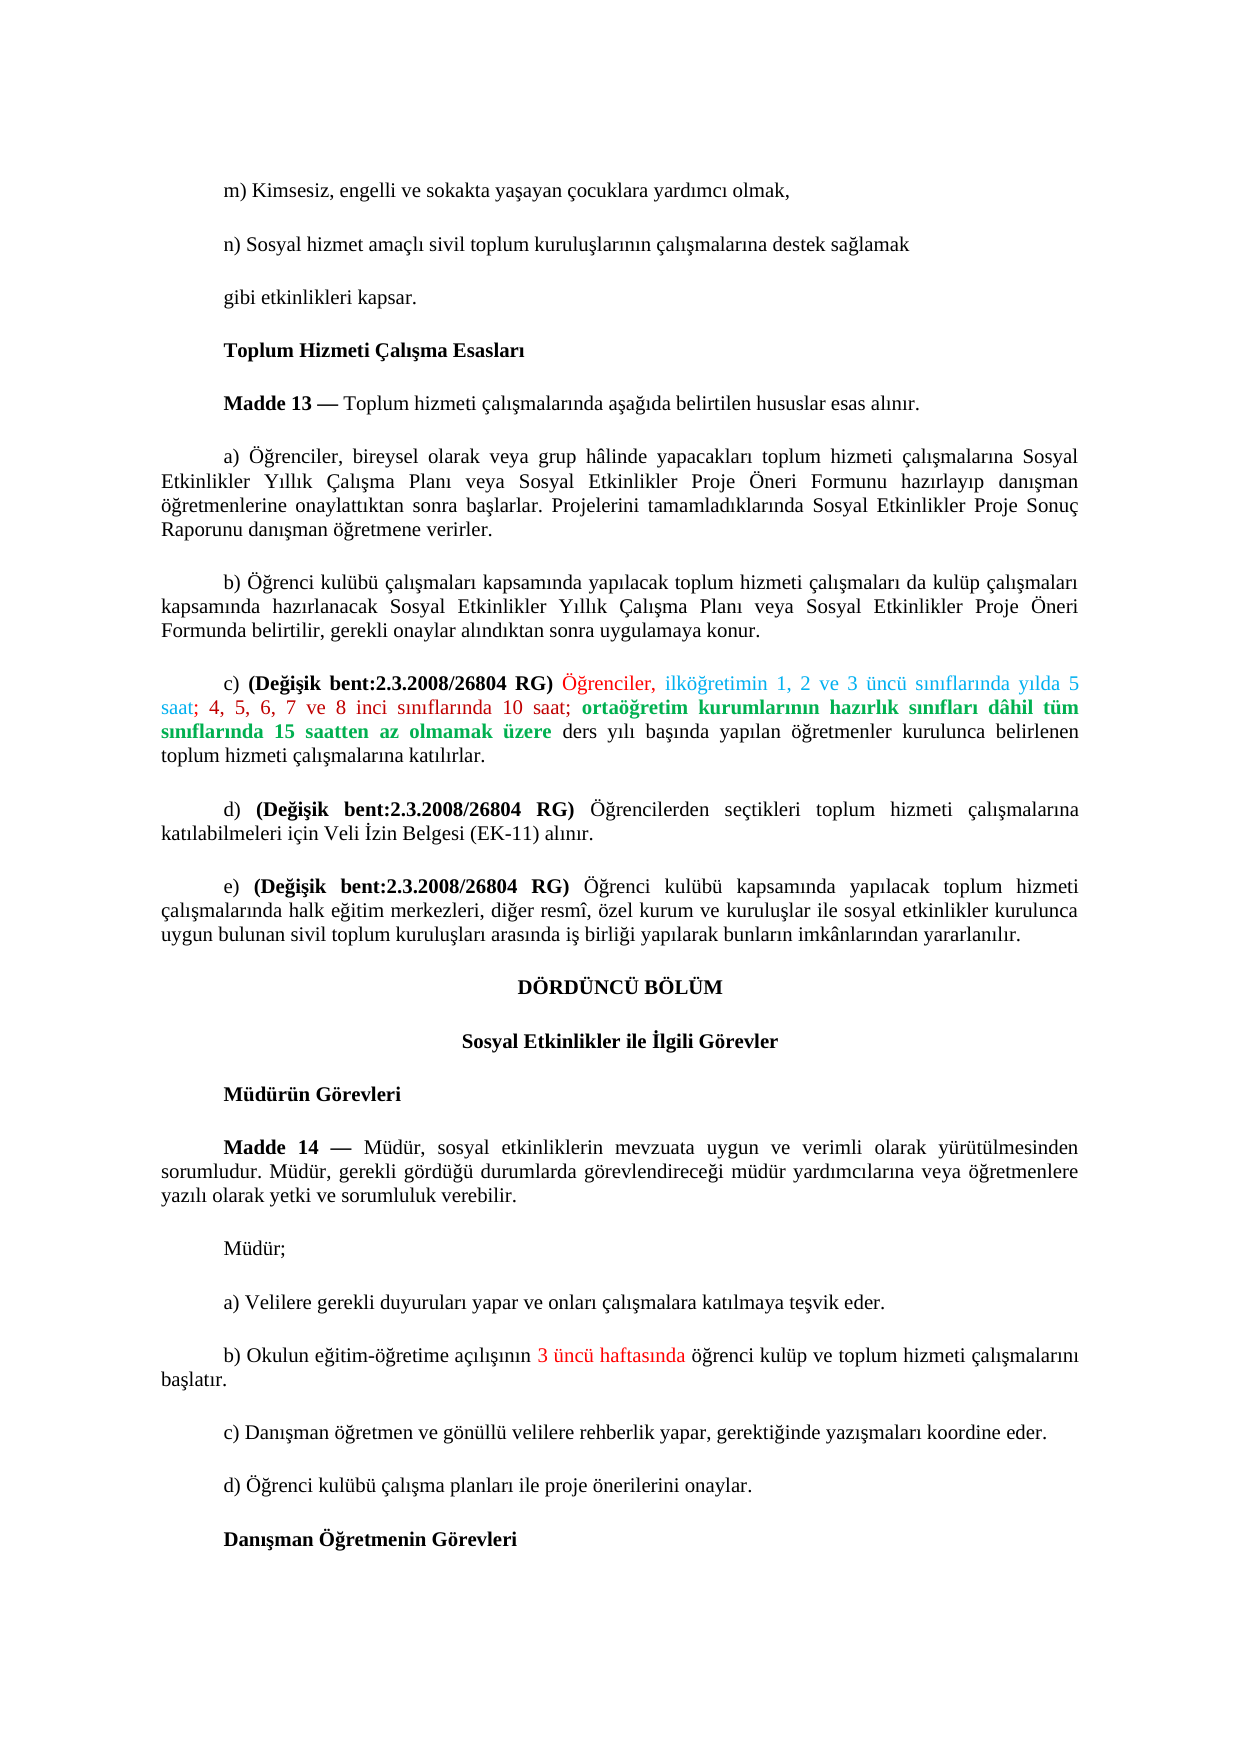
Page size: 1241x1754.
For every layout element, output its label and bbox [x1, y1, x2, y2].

table_cell [159, 148, 1081, 1581]
